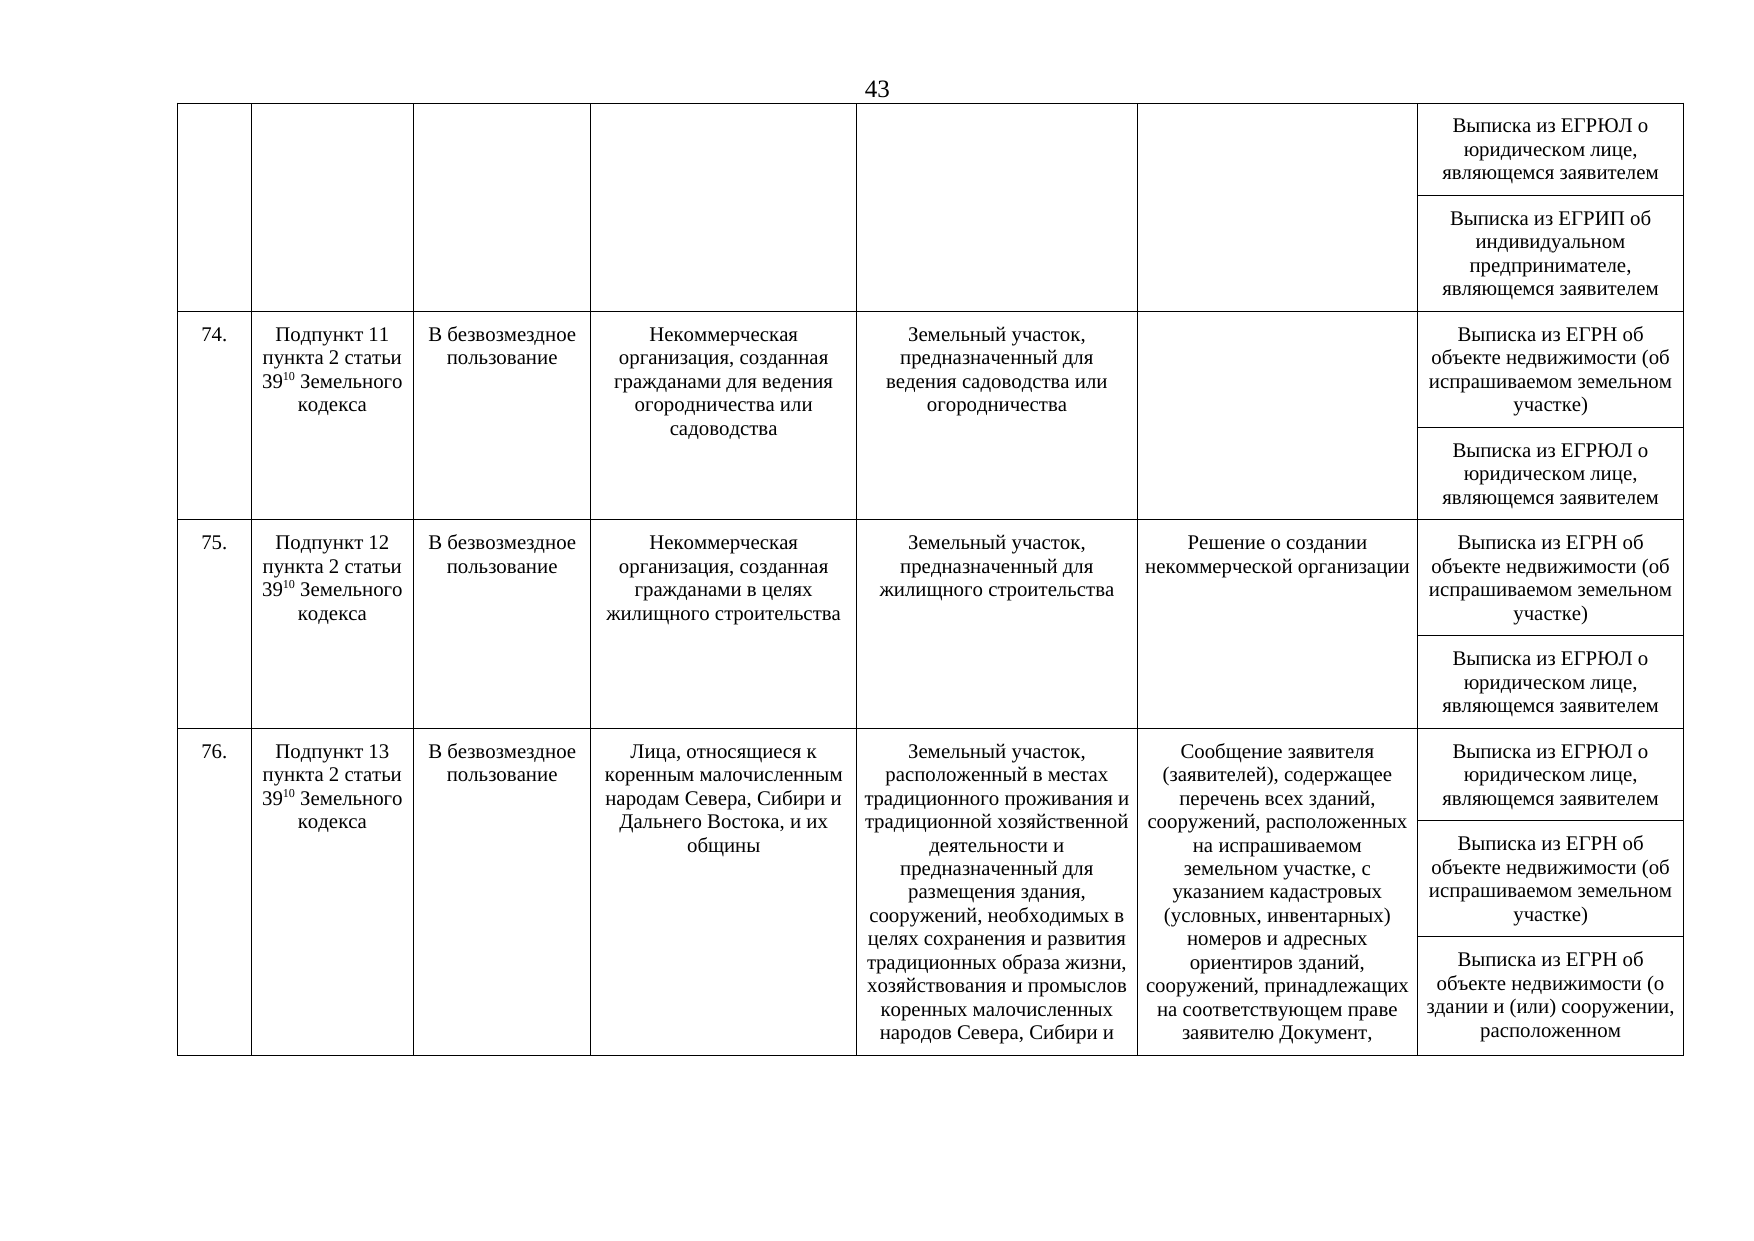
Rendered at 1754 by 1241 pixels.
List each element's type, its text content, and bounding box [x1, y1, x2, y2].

table_cell Выписка из ЕГРН об объекте недвижимости (об испрашиваемом земельном участке) [1418, 520, 1683, 635]
table_cell Земельный участок, предназначенный для ведения садоводства или огородничества [857, 312, 1137, 519]
table_cell Выписка из ЕГРЮЛ о юридическом лице, являющемся заявителем [1418, 428, 1683, 519]
table_cell Выписка из ЕГРЮЛ о юридическом лице, являющемся заявителем [1418, 729, 1683, 820]
table_cell Некоммерческая организация, созданная гражданами в целях жилищного строительства [591, 520, 856, 728]
table_cell Подпункт 13 пункта 2 статьи 3910 Земельного кодекса [252, 729, 413, 1055]
table_cell Выписка из ЕГРЮЛ о юридическом лице, являющемся заявителем [1418, 636, 1683, 728]
table_cell Подпункт 12 пункта 2 статьи 3910 Земельного кодекса [252, 520, 413, 728]
table_cell Сообщение заявителя (заявителей), содержащее перечень всех зданий, сооружений, расположенных на испрашиваемом земельном участке, с указанием кадастровых (условных, инвентарных) номеров и адресных ориентиров зданий, сооружений, принадлежащих на соответствующем праве заявителю Документ, подтверждающий принадлежность гражданина к коренным малочисленным народам Севера, Сибири и Дальнего Востока (при обращении гражданина) [1138, 729, 1417, 1055]
table_cell 75. [178, 520, 251, 728]
table_cell Выписка из ЕГРЮЛ о юридическом лице, являющемся заявителем [1418, 104, 1683, 195]
table_cell Подпункт 11 пункта 2 статьи 3910 Земельного кодекса [252, 312, 413, 519]
table_cell Земельный участок, расположенный в местах традиционного проживания и традиционной хозяйственной деятельности и предназначенный для размещения здания, сооружений, необходимых в целях сохранения и развития традиционных образа жизни, хозяйствования и промыслов коренных малочисленных народов Севера, Сибири и Дальнего Востока Российской Федерации [857, 729, 1137, 1055]
table_cell Выписка из ЕГРИП об индивидуальном предпринимателе, являющемся заявителем [1418, 196, 1683, 311]
table_cell В безвозмездное пользование [414, 729, 590, 1055]
table_cell Выписка из ЕГРН об объекте недвижимости (об испрашиваемом земельном участке) [1418, 821, 1683, 936]
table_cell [1418, 312, 1683, 427]
table_cell 76. [178, 729, 251, 1055]
table_cell Решение о создании некоммерческой организации [1138, 520, 1417, 728]
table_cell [1418, 937, 1683, 1055]
table_cell [1138, 312, 1417, 519]
table_cell 74. [178, 312, 251, 519]
table_cell Лица, относящиеся к коренным малочисленным народам Севера, Сибири и Дальнего Востока, и их общины [591, 729, 856, 1055]
table_cell Земельный участок, предназначенный для жилищного строительства [857, 520, 1137, 728]
table_cell В безвозмездное пользование [414, 520, 590, 728]
table_cell Некоммерческая организация, созданная гражданами для ведения огородничества или садоводства [591, 312, 856, 519]
table_cell В безвозмездное пользование [414, 312, 590, 519]
